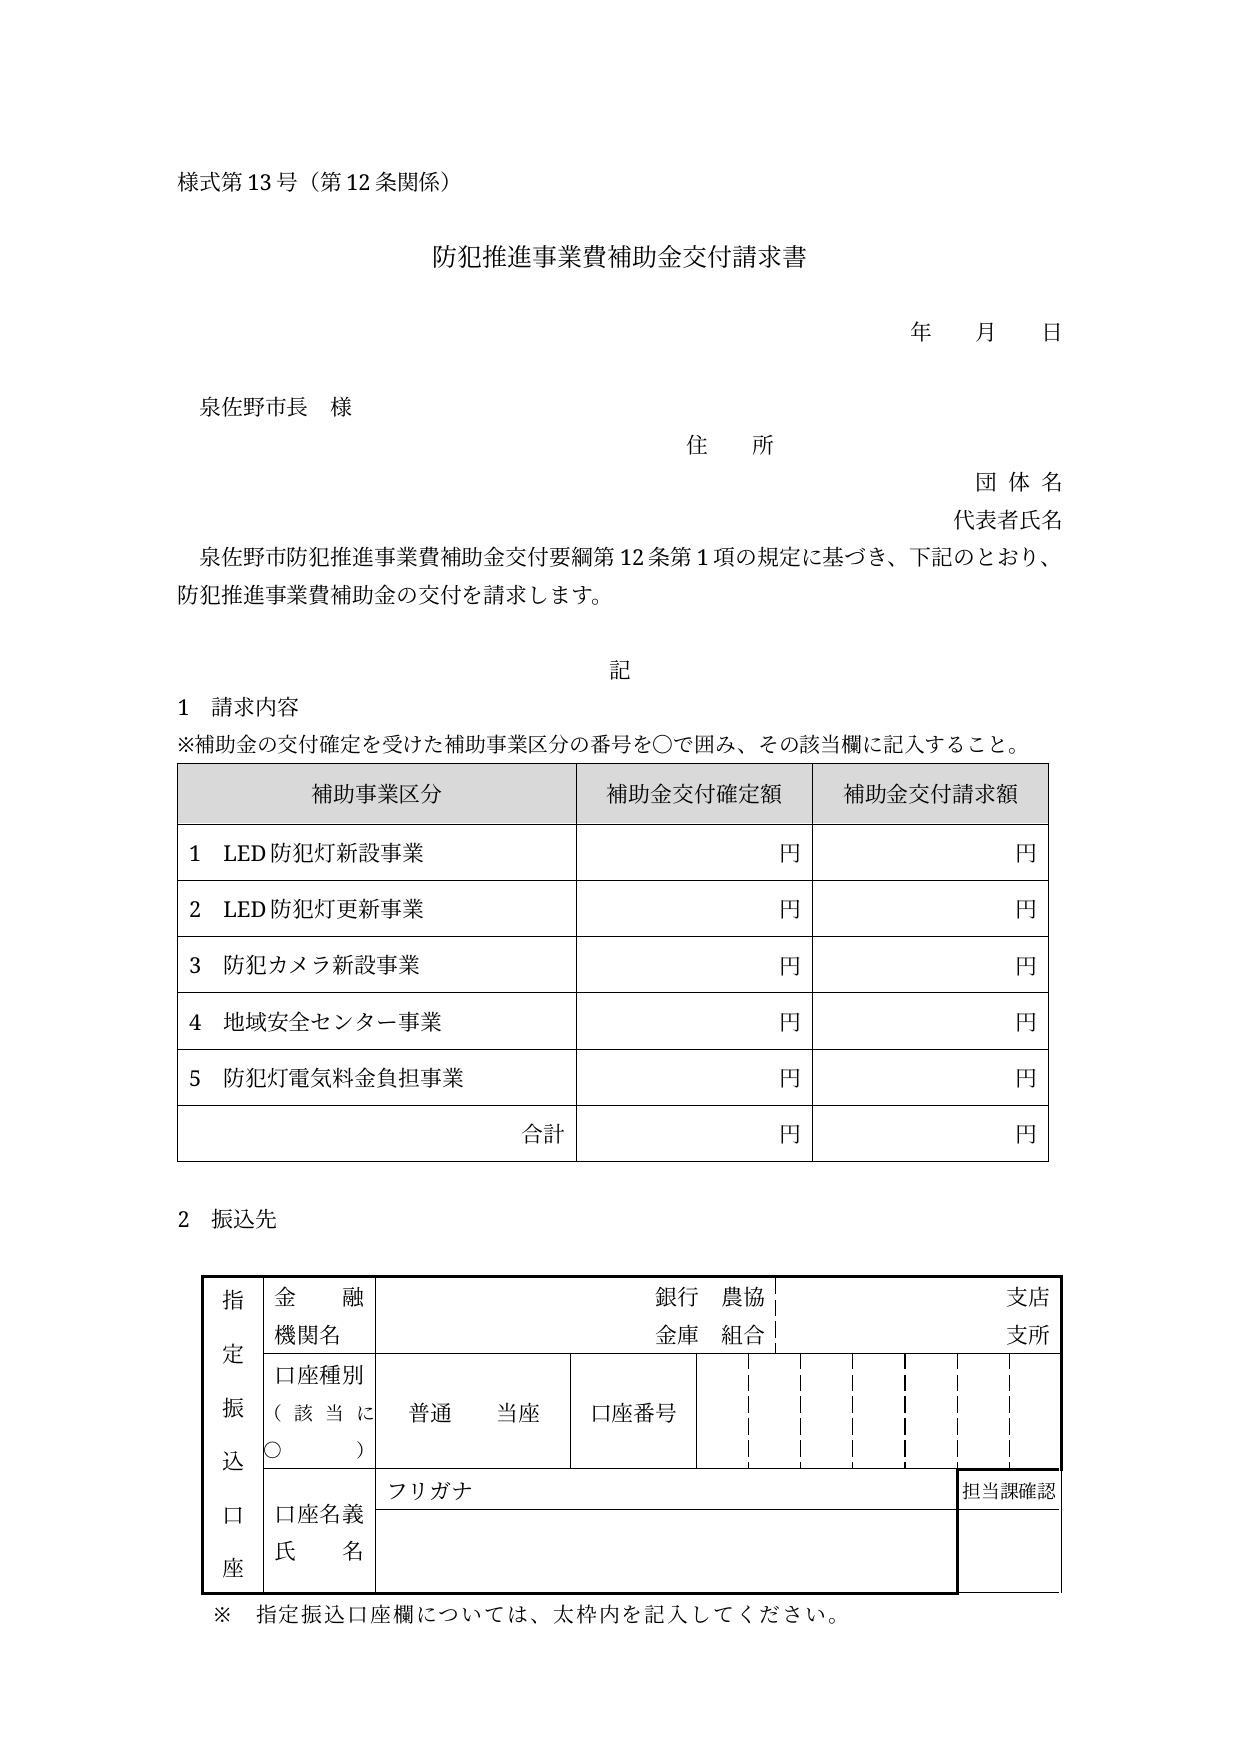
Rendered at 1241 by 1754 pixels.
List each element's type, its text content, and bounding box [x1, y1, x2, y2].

table_cell 円 [813, 1106, 1048, 1161]
table_cell [1009, 1354, 1060, 1468]
text 2 振込先 [177, 1199, 1063, 1237]
table_cell [905, 1354, 957, 1468]
table_cell [697, 1354, 749, 1468]
table_header 金融 機関名 [264, 1278, 375, 1353]
table_cell 口座種別 （該当に○） [264, 1354, 375, 1468]
table_cell 普通 当座 [376, 1354, 570, 1468]
table_cell [376, 1510, 956, 1592]
table_cell [959, 1509, 1061, 1592]
table_cell フリガナ [376, 1469, 956, 1509]
table_cell 円 [577, 1050, 812, 1105]
table_cell 2 LED防犯灯更新事業 [178, 881, 576, 936]
table_cell 1 LED防犯灯新設事業 [178, 825, 576, 880]
table_cell 円 [813, 1050, 1048, 1105]
table_header 補助事業区分 [178, 764, 576, 823]
text 代表者氏名 [177, 500, 1063, 537]
text 泉佐野市防犯推進事業費補助金交付要綱第12条第1項の規定に基づき、下記のとおり、防犯推進事業費補助金の交付を請求します。 [177, 537, 1063, 612]
table_cell [957, 1592, 1061, 1632]
table_header 指定振込口座 [204, 1278, 263, 1592]
text 団 体 名 [177, 462, 1063, 500]
text 1 請求内容 [177, 687, 1063, 725]
table_header 補助金交付確定額 [577, 764, 812, 823]
table_header 補助金交付請求額 [813, 764, 1048, 823]
text 住 所 [177, 425, 1063, 462]
table_cell 合計 [178, 1106, 576, 1161]
text 年 月 日 [177, 312, 1063, 350]
text 泉佐野市長 様 [177, 387, 1063, 425]
table_cell [749, 1354, 801, 1468]
text 様式第13号（第12条関係） [177, 162, 1063, 200]
table_cell 円 [577, 881, 812, 936]
table_cell 3 防犯カメラ新設事業 [178, 937, 576, 992]
table_cell [957, 1354, 1009, 1468]
text 記 [177, 650, 1063, 687]
table_cell 円 [813, 993, 1048, 1048]
table_cell 円 [577, 825, 812, 880]
table_cell 口座番号 [571, 1354, 696, 1468]
table_cell 円 [813, 825, 1048, 880]
table_cell 円 [577, 993, 812, 1048]
table_cell 円 [813, 881, 1048, 936]
table_header 支店 支所 [776, 1278, 1060, 1353]
text ※補助金の交付確定を受けた補助事業区分の番号を〇で囲み、その該当欄に記入すること。 [177, 725, 1063, 762]
table_cell [853, 1354, 905, 1468]
table_cell 4 地域安全センター事業 [178, 993, 576, 1048]
table_cell 円 [813, 937, 1048, 992]
table_cell 5 防犯灯電気料金負担事業 [178, 1050, 576, 1105]
table_cell ※ 指定振込口座欄については、太枠内を記入してください。 [203, 1595, 957, 1632]
table_cell 円 [577, 1106, 812, 1161]
text 防犯推進事業費補助金交付請求書 [177, 237, 1063, 275]
table_header 銀行 農協 金庫 組合 [376, 1278, 776, 1353]
table_cell 口座名義 氏名 [264, 1469, 375, 1592]
table_cell 担当課確認 [959, 1468, 1061, 1509]
table_cell 円 [577, 937, 812, 992]
table_cell [801, 1354, 853, 1468]
